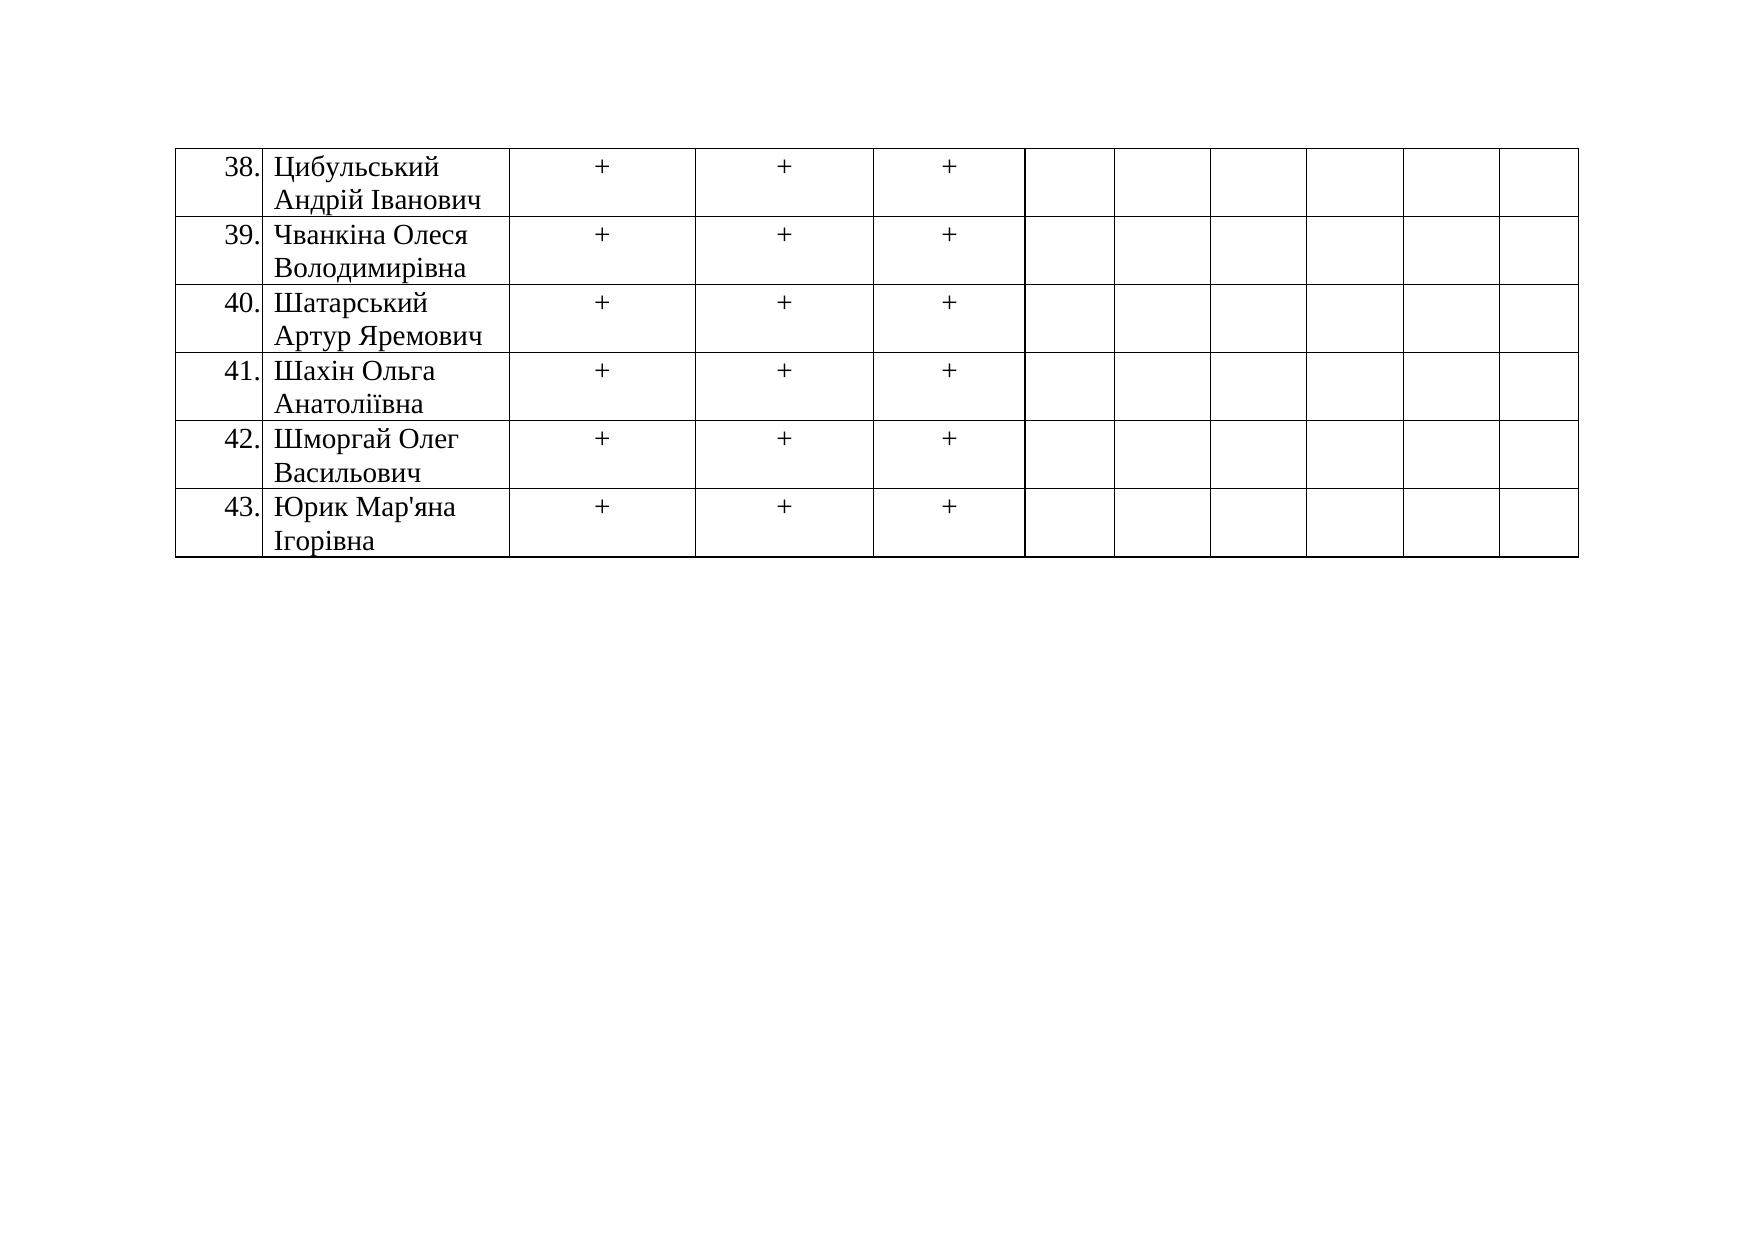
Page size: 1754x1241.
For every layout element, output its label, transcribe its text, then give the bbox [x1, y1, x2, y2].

table_cell [176, 489, 262, 556]
table_cell + [874, 421, 1024, 488]
table_cell [1115, 421, 1210, 488]
table_cell [1307, 217, 1403, 284]
table_cell [1500, 489, 1578, 556]
table_cell [1404, 489, 1499, 556]
table_cell [1115, 285, 1210, 352]
table_cell [1307, 285, 1403, 352]
table_cell + [874, 285, 1024, 352]
table_cell + [696, 489, 873, 556]
table_cell [1500, 285, 1578, 352]
table_cell [1500, 217, 1578, 284]
table_cell + [874, 353, 1024, 420]
table_cell Шморгай Олег Васильович [263, 421, 509, 488]
table_cell [1026, 421, 1114, 488]
table_cell + [510, 149, 695, 216]
table_cell [1026, 489, 1114, 556]
table_cell [1307, 489, 1403, 556]
table_cell [1115, 217, 1210, 284]
table_cell [1026, 285, 1114, 352]
table_cell [1115, 353, 1210, 420]
table_cell Шахін Ольга Анатоліївна [263, 353, 509, 420]
table_cell [1115, 489, 1210, 556]
table_cell [1404, 285, 1499, 352]
table_cell [1211, 489, 1306, 556]
table_cell [1211, 421, 1306, 488]
table_cell [1307, 421, 1403, 488]
table_cell [1211, 353, 1306, 420]
table_cell + [874, 489, 1024, 556]
table_cell [1307, 353, 1403, 420]
table_cell [1026, 353, 1114, 420]
table_cell [176, 285, 262, 352]
table_cell + [696, 285, 873, 352]
table_cell + [510, 285, 695, 352]
table_cell Цибульський Андрій Іванович [263, 149, 509, 216]
table_cell [1404, 217, 1499, 284]
table_cell [176, 217, 262, 284]
table_cell [1404, 421, 1499, 488]
table_cell [1500, 353, 1578, 420]
table_cell + [874, 217, 1024, 284]
table_cell Чванкіна Олеся Володимирівна [263, 217, 509, 284]
table_cell [1026, 149, 1114, 216]
table_cell + [696, 217, 873, 284]
table_cell [1404, 353, 1499, 420]
table_cell + [510, 217, 695, 284]
table_cell + [510, 489, 695, 556]
table_cell + [510, 421, 695, 488]
table_cell + [510, 353, 695, 420]
table_cell [1211, 149, 1306, 216]
table_cell [1500, 149, 1578, 216]
table_cell + [874, 149, 1024, 216]
table_cell + [696, 421, 873, 488]
table_cell Юрик Мар'яна Ігорівна [263, 489, 509, 556]
table_cell [1307, 149, 1403, 216]
table_cell + [696, 353, 873, 420]
table_cell [176, 149, 262, 216]
table_cell [1211, 285, 1306, 352]
table_cell [1211, 217, 1306, 284]
table_cell + [696, 149, 873, 216]
table_cell [1404, 149, 1499, 216]
table_cell [1115, 149, 1210, 216]
table_cell [176, 421, 262, 488]
table_cell [1026, 217, 1114, 284]
table_cell Шатарський Артур Яремович [263, 285, 509, 352]
table_cell [176, 353, 262, 420]
table_cell [1500, 421, 1578, 488]
